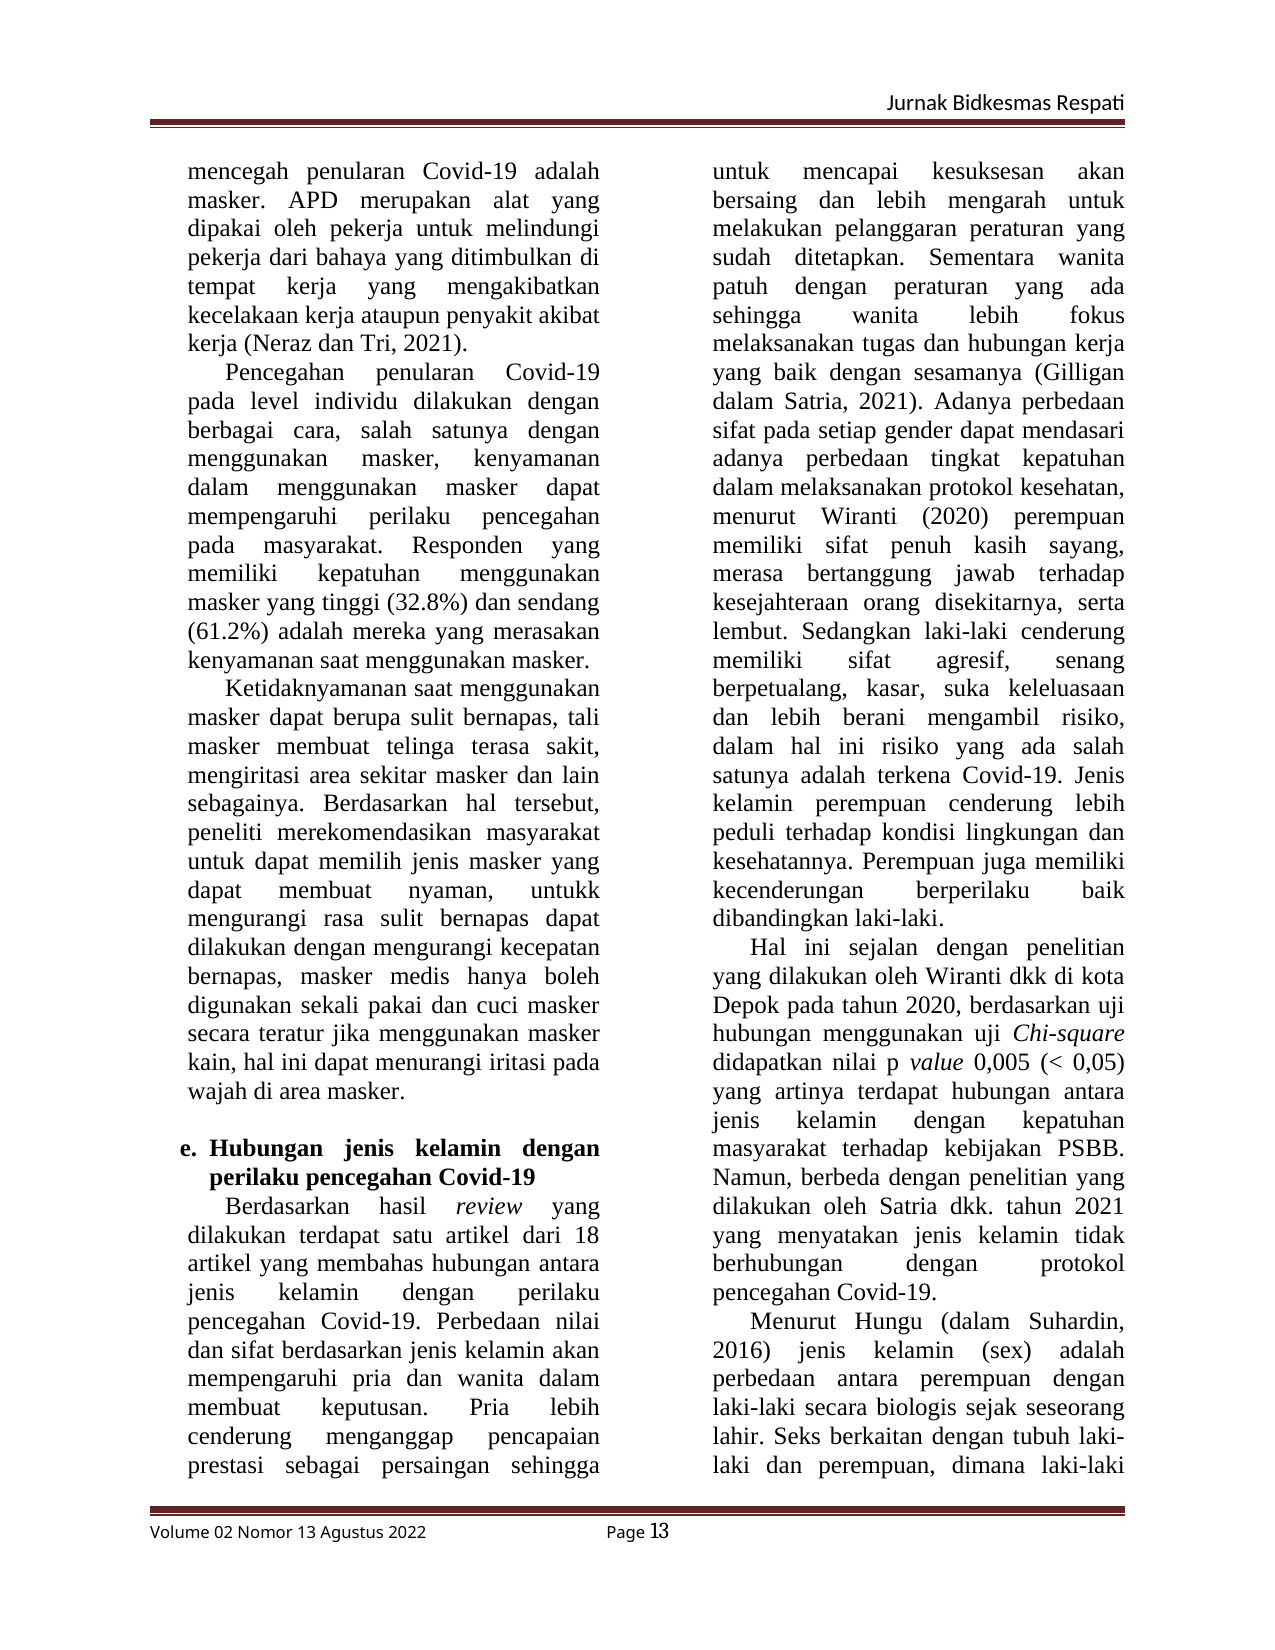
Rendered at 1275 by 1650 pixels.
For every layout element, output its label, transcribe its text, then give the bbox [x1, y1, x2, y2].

list Hubungan jenis kelamin dengan perilaku pencegahan Covid-19 [179, 1133, 600, 1191]
text Hal ini sejalan dengan penelitian yang dilakukan oleh Wiranti dkk di kota Depok pada tahun 2020, berdasarkan uji hubungan menggunakan uji Chi-square didapatkan nilai p value 0,005 (< 0,05) yang artinya terdapat hubungan antara jenis kelamin dengan kepatuhan masyarakat terhadap kebijakan PSBB. Namun, berbeda dengan penelitian yang dilakukan oleh Satria dkk. tahun 2021 yang menyatakan jenis kelamin tidak berhubungan dengan protokol pencegahan Covid-19. [712, 932, 1125, 1306]
text Ketidaknyamanan saat menggunakan masker dapat berupa sulit bernapas, tali masker membuat telinga terasa sakit, mengiritasi area sekitar masker dan lain sebagainya. Berdasarkan hal tersebut, peneliti merekomendasikan masyarakat untuk dapat memilih jenis masker yang dapat membuat nyaman, untukk mengurangi rasa sulit bernapas dapat dilakukan dengan mengurangi kecepatan bernapas, masker medis hanya boleh digunakan sekali pakai dan cuci masker secara teratur jika menggunakan masker kain, hal ini dapat menurangi iritasi pada wajah di area masker. [187, 673, 600, 1105]
text Pencegahan penularan Covid-19 pada level individu dilakukan dengan berbagai cara, salah satunya dengan menggunakan masker, kenyamanan dalam menggunakan masker dapat mempengaruhi perilaku pencegahan pada masyarakat. Responden yang memiliki kepatuhan menggunakan masker yang tinggi (32.8%) dan sendang (61.2%) adalah mereka yang merasakan kenyamanan saat menggunakan masker. [187, 357, 600, 673]
text Berdasarkan hasil review yang dilakukan terdapat satu artikel dari 18 artikel yang membahas hubungan antara jenis kelamin dengan perilaku pencegahan Covid-19. Perbedaan nilai dan sifat berdasarkan jenis kelamin akan mempengaruhi pria dan wanita dalam membuat keputusan. Pria lebih cenderung menganggap pencapaian prestasi sebagai persaingan sehingga untuk mencapai kesuksesan akan bersaing dan lebih mengarah untuk melakukan pelanggaran peraturan yang sudah ditetapkan. Sementara wanita patuh dengan peraturan yang ada sehingga wanita lebih fokus melaksanakan tugas dan hubungan kerja yang baik dengan sesamanya (Gilligan dalam Satria, 2021). Adanya perbedaan sifat pada setiap gender dapat mendasari adanya perbedaan tingkat kepatuhan dalam melaksanakan protokol kesehatan, menurut Wiranti (2020) perempuan memiliki sifat penuh kasih sayang, merasa bertanggung jawab terhadap kesejahteraan orang disekitarnya, serta lembut. Sedangkan laki-laki cenderung memiliki sifat agresif, senang berpetualang, kasar, suka keleluasaan dan lebih berani mengambil risiko, dalam hal ini risiko yang ada salah satunya adalah terkena Covid-19. Jenis kelamin perempuan cenderung lebih peduli terhadap kondisi lingkungan dan kesehatannya. Perempuan juga memiliki kecenderungan berperilaku baik dibandingkan laki-laki. [187, 1191, 600, 1478]
text Berdasarkan hasil review yang dilakukan terdapat satu artikel dari 18 artikel yang membahas hubungan antara jenis kelamin dengan perilaku pencegahan Covid-19. Perbedaan nilai dan sifat berdasarkan jenis kelamin akan mempengaruhi pria dan wanita dalam membuat keputusan. Pria lebih cenderung menganggap pencapaian prestasi sebagai persaingan sehingga untuk mencapai kesuksesan akan bersaing dan lebih mengarah untuk melakukan pelanggaran peraturan yang sudah ditetapkan. Sementara wanita patuh dengan peraturan yang ada sehingga wanita lebih fokus melaksanakan tugas dan hubungan kerja yang baik dengan sesamanya (Gilligan dalam Satria, 2021). Adanya perbedaan sifat pada setiap gender dapat mendasari adanya perbedaan tingkat kepatuhan dalam melaksanakan protokol kesehatan, menurut Wiranti (2020) perempuan memiliki sifat penuh kasih sayang, merasa bertanggung jawab terhadap kesejahteraan orang disekitarnya, serta lembut. Sedangkan laki-laki cenderung memiliki sifat agresif, senang berpetualang, kasar, suka keleluasaan dan lebih berani mengambil risiko, dalam hal ini risiko yang ada salah satunya adalah terkena Covid-19. Jenis kelamin perempuan cenderung lebih peduli terhadap kondisi lingkungan dan kesehatannya. Perempuan juga memiliki kecenderungan berperilaku baik dibandingkan laki-laki. [712, 156, 1125, 932]
